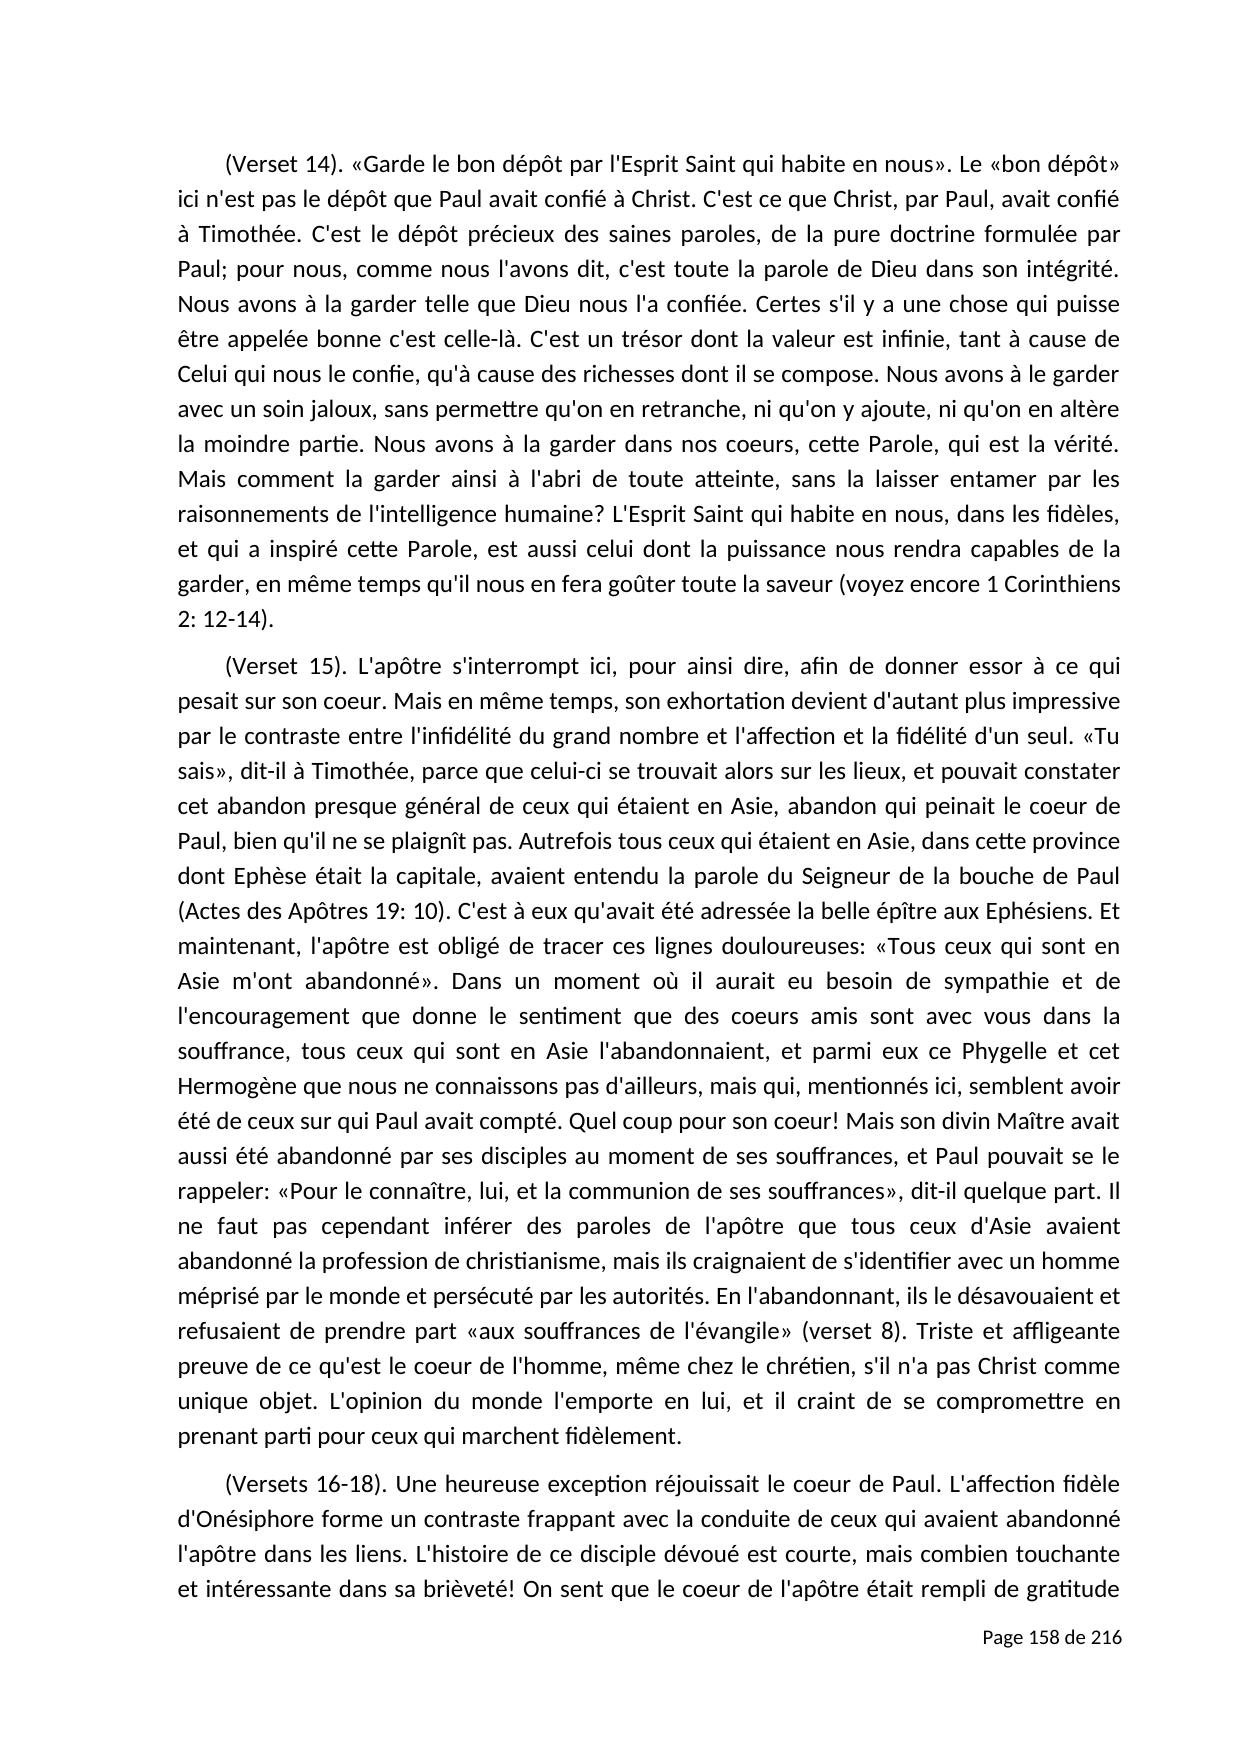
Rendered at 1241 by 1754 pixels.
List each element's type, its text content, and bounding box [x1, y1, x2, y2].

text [177, 1468, 1122, 1603]
text (Verset 15). L'apôtre s'interrompt ici, pour ainsi dire, afin de donner essor à ce qui pesait sur son coeur. Mais en même temps, son exhortation devient d'autant plus impressive par le contraste entre l'infidélité du grand nombre et l'affection et la fidélité d'un seul. «Tu sais», dit-il à Timothée, parce que celui-ci se trouvait alors sur les lieux, et pouvait constater cet abandon presque général de ceux qui étaient en Asie, abandon qui peinait le coeur de Paul, bien qu'il ne se plaignît pas. Autrefois tous ceux qui étaient en Asie, dans cette province dont Ephèse était la capitale, avaient entendu la parole du Seigneur de la bouche de Paul (Actes des Apôtres 19: 10). C'est à eux qu'avait été adressée la belle épître aux Ephésiens. Et maintenant, l'apôtre est obligé de tracer ces lignes douloureuses: «Tous ceux qui sont en Asie m'ont abandonné». Dans un moment où il aurait eu besoin de sympathie et de l'encouragement que donne le sentiment que des coeurs amis sont avec vous dans la souffrance, tous ceux qui sont en Asie l'abandonnaient, et parmi eux ce Phygelle et cet Hermogène que nous ne connaissons pas d'ailleurs, mais qui, mentionnés ici, semblent avoir été de ceux sur qui Paul avait compté. Quel coup pour son coeur! Mais son divin Maître avait aussi été abandonné par ses disciples au moment de ses souffrances, et Paul pouvait se le rappeler: «Pour le connaître, lui, et la communion de ses souffrances», dit-il quelque part. Il ne faut pas cependant inférer des paroles de l'apôtre que tous ceux d'Asie avaient abandonné la profession de christianisme, mais ils craignaient de s'identifier avec un homme méprisé par le monde et persécuté par les autorités. En l'abandonnant, ils le désavouaient et refusaient de prendre part «aux souffrances de l'évangile» (verset 8). Triste et affligeante preuve de ce qu'est le coeur de l'homme, même chez le chrétien, s'il n'a pas Christ comme unique objet. L'opinion du monde l'emporte en lui, et il craint de se compromettre en prenant parti pour ceux qui marchent fidèlement. [177, 650, 1122, 1451]
text (Verset 14). «Garde le bon dépôt par l'Esprit Saint qui habite en nous». Le «bon dépôt» ici n'est pas le dépôt que Paul avait confié à Christ. C'est ce que Christ, par Paul, avait confié à Timothée. C'est le dépôt précieux des saines paroles, de la pure doctrine formulée par Paul; pour nous, comme nous l'avons dit, c'est toute la parole de Dieu dans son intégrité. Nous avons à la garder telle que Dieu nous l'a confiée. Certes s'il y a une chose qui puisse être appelée bonne c'est celle-là. C'est un trésor dont la valeur est infinie, tant à cause de Celui qui nous le confie, qu'à cause des richesses dont il se compose. Nous avons à le garder avec un soin jaloux, sans permettre qu'on en retranche, ni qu'on y ajoute, ni qu'on en altère la moindre partie. Nous avons à la garder dans nos coeurs, cette Parole, qui est la vérité. Mais comment la garder ainsi à l'abri de toute atteinte, sans la laisser entamer par les raisonnements de l'intelligence humaine? L'Esprit Saint qui habite en nous, dans les fidèles, et qui a inspiré cette Parole, est aussi celui dont la puissance nous rendra capables de la garder, en même temps qu'il nous en fera goûter toute la saveur (voyez encore 1 Corinthiens 2: 12-14). [177, 148, 1122, 633]
